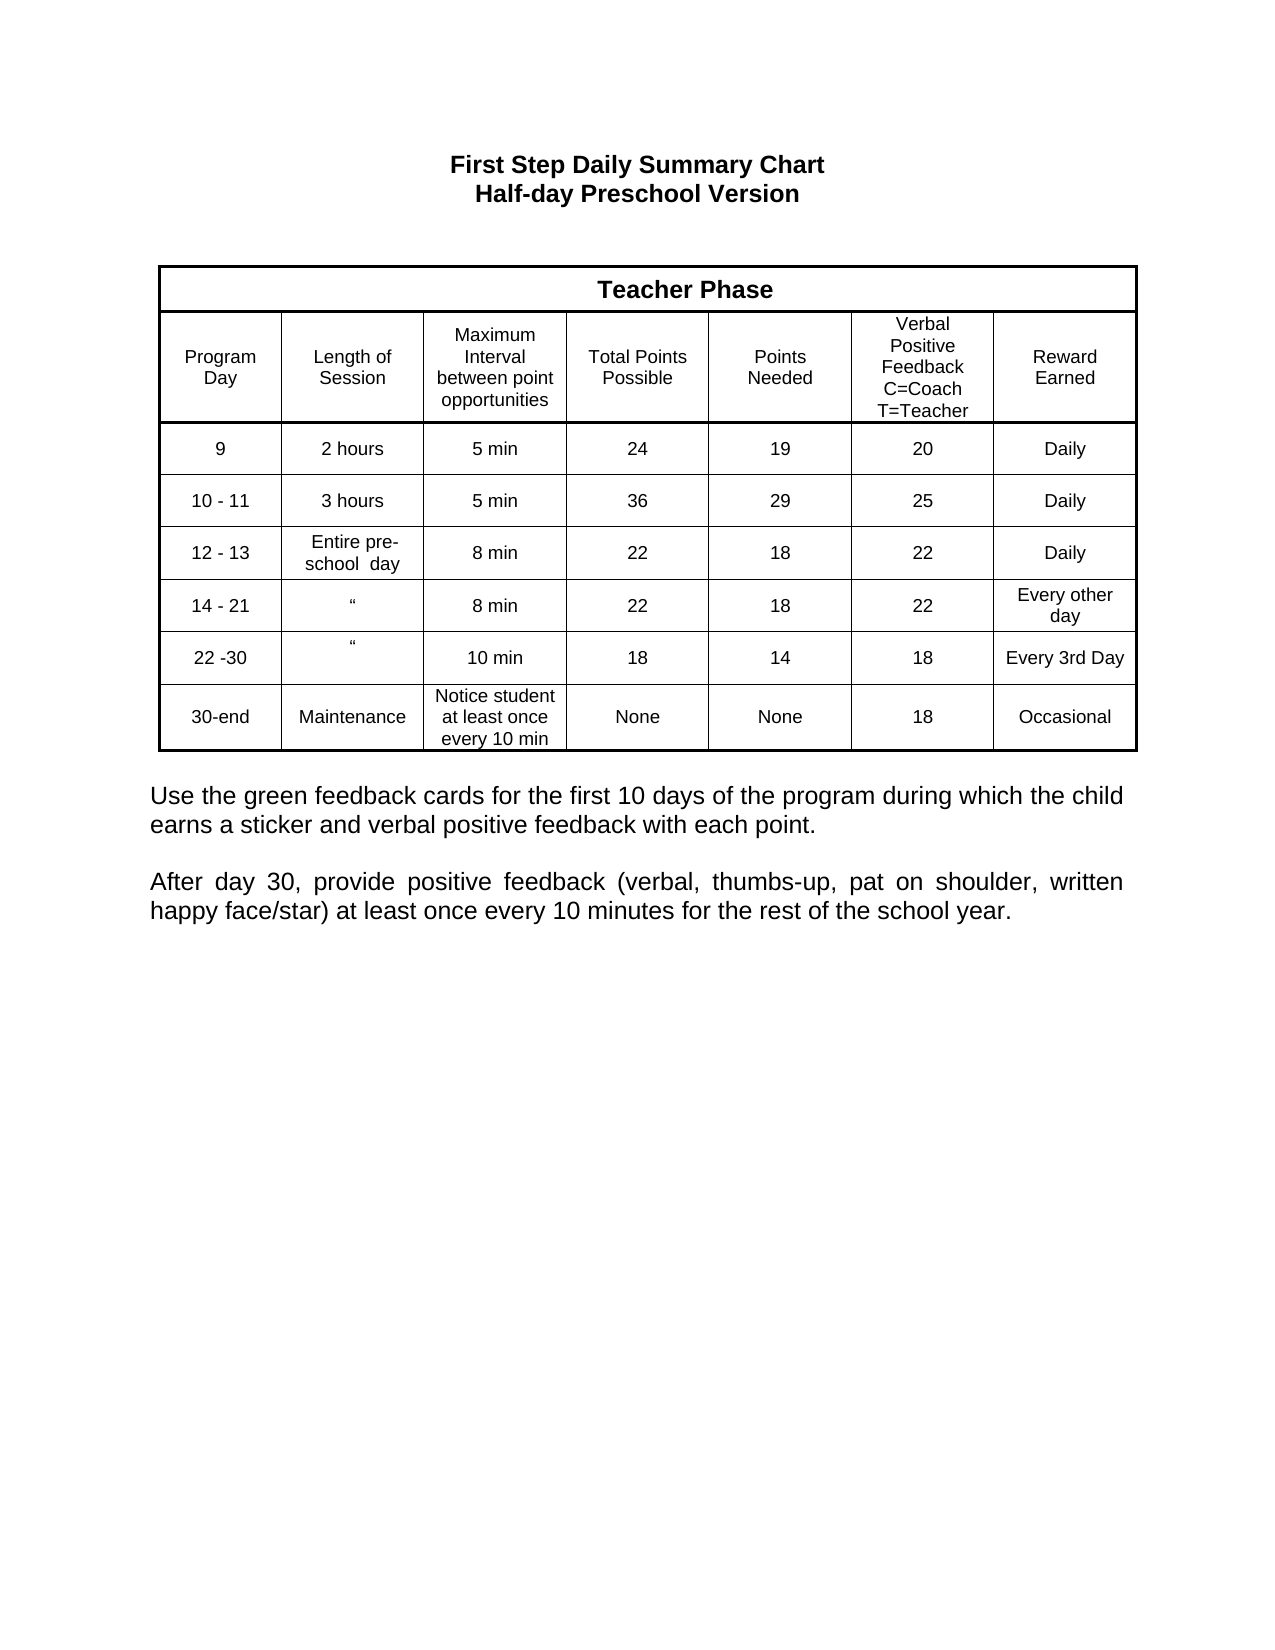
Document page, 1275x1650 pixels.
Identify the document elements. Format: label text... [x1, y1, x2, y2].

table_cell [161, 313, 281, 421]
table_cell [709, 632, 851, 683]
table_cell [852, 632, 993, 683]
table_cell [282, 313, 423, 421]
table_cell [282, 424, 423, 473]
text After day 30, provide positive feedback (verbal, thumbs-up, pat on shoulder, written happy face/star) at least once every 10 minutes for the rest of the school year. [150, 867, 1125, 925]
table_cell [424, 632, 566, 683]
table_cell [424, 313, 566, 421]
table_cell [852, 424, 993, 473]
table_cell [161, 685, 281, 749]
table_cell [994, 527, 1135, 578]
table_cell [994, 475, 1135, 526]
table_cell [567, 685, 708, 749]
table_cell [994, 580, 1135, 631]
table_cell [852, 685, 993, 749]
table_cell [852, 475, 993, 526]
text Half-day Preschool Version [150, 179, 1125, 207]
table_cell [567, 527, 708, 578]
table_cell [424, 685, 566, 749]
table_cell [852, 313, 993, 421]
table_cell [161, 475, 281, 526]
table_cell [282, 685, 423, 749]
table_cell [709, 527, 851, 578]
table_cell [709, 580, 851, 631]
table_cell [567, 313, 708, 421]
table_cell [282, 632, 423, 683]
text First Step Daily Summary Chart [150, 150, 1125, 179]
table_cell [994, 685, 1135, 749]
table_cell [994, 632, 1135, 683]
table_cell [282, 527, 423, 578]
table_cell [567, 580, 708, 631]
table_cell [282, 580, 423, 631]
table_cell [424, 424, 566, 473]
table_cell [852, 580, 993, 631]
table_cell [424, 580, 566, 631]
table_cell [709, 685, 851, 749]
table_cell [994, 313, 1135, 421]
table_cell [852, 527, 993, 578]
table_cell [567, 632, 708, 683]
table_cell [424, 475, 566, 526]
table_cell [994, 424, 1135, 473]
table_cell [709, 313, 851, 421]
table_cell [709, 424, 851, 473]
text Use the green feedback cards for the first 10 days of the program during which the child earns a sticker and verbal positive feedback with each point. [150, 781, 1125, 838]
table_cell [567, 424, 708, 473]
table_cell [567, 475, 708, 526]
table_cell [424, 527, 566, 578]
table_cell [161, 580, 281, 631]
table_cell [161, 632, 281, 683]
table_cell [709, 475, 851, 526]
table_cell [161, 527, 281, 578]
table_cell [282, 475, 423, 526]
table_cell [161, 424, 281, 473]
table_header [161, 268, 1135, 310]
